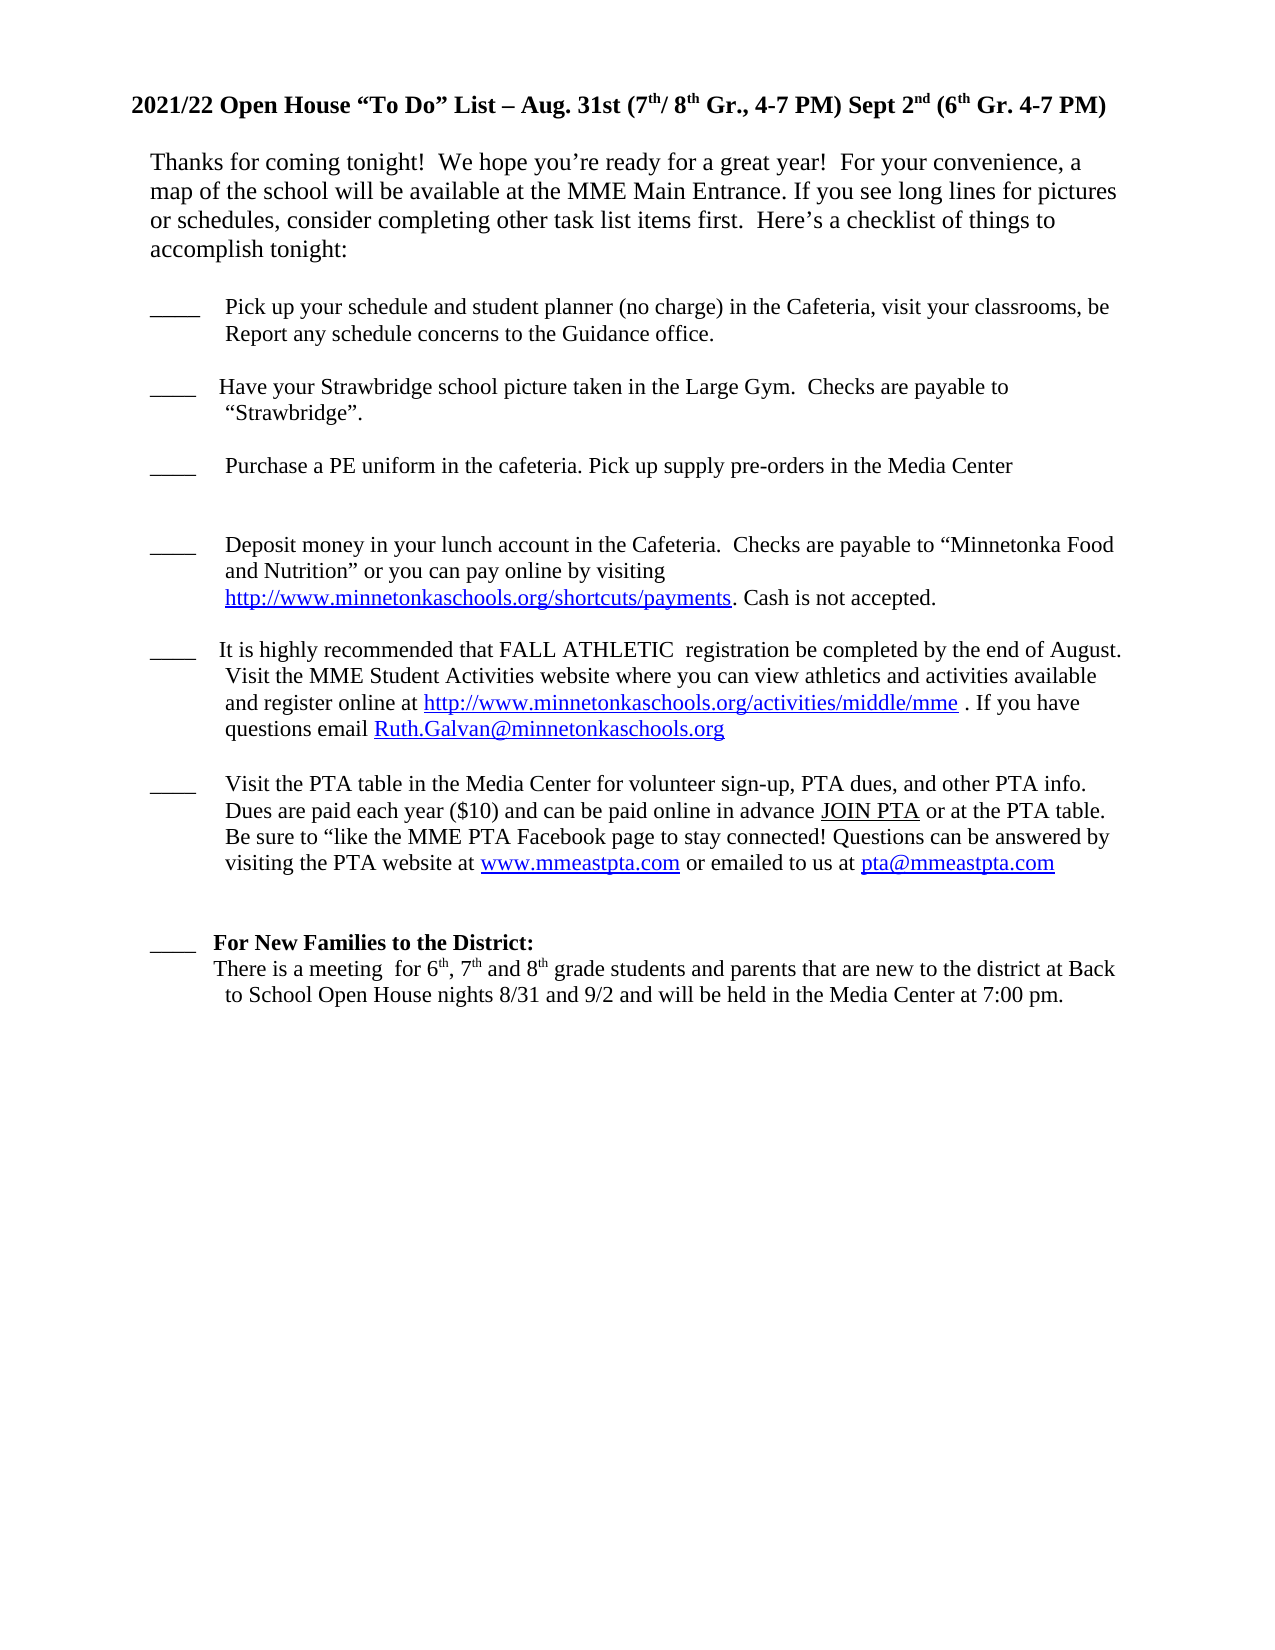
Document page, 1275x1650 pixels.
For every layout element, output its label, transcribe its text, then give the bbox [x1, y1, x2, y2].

text ____ It is highly recommended that FALL ATHLETIC registration be completed by the end of August. Visit the MME Student Activities website where you can view athletics and activities available and register online at http://www.minnetonkaschools.org/activities/middle/mme . If you have questions email Ruth.Galvan@minnetonkaschools.org [150, 636, 1125, 770]
text Thanks for coming tonight! We hope you’re ready for a great year! For your convenience, a map of the school will be available at the MME Main Entrance. If you see long lines for pictures or schedules, consider completing other task list items first. Here’s a checklist of things to accomplish tonight: [150, 147, 1125, 262]
text ____ Have your Strawbridge school picture taken in the Large Gym. Checks are payable to “Strawbridge”. [150, 373, 1125, 425]
text ____ Visit the PTA table in the Media Center for volunteer sign-up, PTA dues, and other PTA info. Dues are paid each year ($10) and can be paid online in advance JOIN PTA or at the PTA table. Be sure to “like the MME PTA Facebook page to stay connected! Questions can be answered by visiting the PTA website at www.mmeastpta.com or emailed to us at pta@mmeastpta.com [150, 770, 1125, 876]
text There is a meeting for 6th, 7th and 8th grade students and parents that are new to the district at Back to School Open House nights 8/31 and 9/2 and will be held in the Media Center at 7:00 pm. [150, 955, 1125, 1008]
text ____ Deposit money in your lunch account in the Cafeteria. Checks are payable to “Minnetonka Food and Nutrition” or you can pay online by visiting http://www.minnetonkaschools.org/shortcuts/payments. Cash is not accepted. [150, 531, 1125, 610]
text ____ Pick up your schedule and student planner (no charge) in the Cafeteria, visit your classrooms, be Report any schedule concerns to the Guidance office. [150, 291, 1125, 346]
text 2021/22 Open House “To Do” List – Aug. 31st (7th/ 8th Gr., 4-7 PM) Sept 2nd (6th Gr. 4-7 PM) [75, 90, 1125, 119]
text ____ For New Families to the District: [150, 928, 1125, 955]
text ____ Purchase a PE uniform in the cafeteria. Pick up supply pre-orders in the Media Center [150, 452, 1125, 478]
